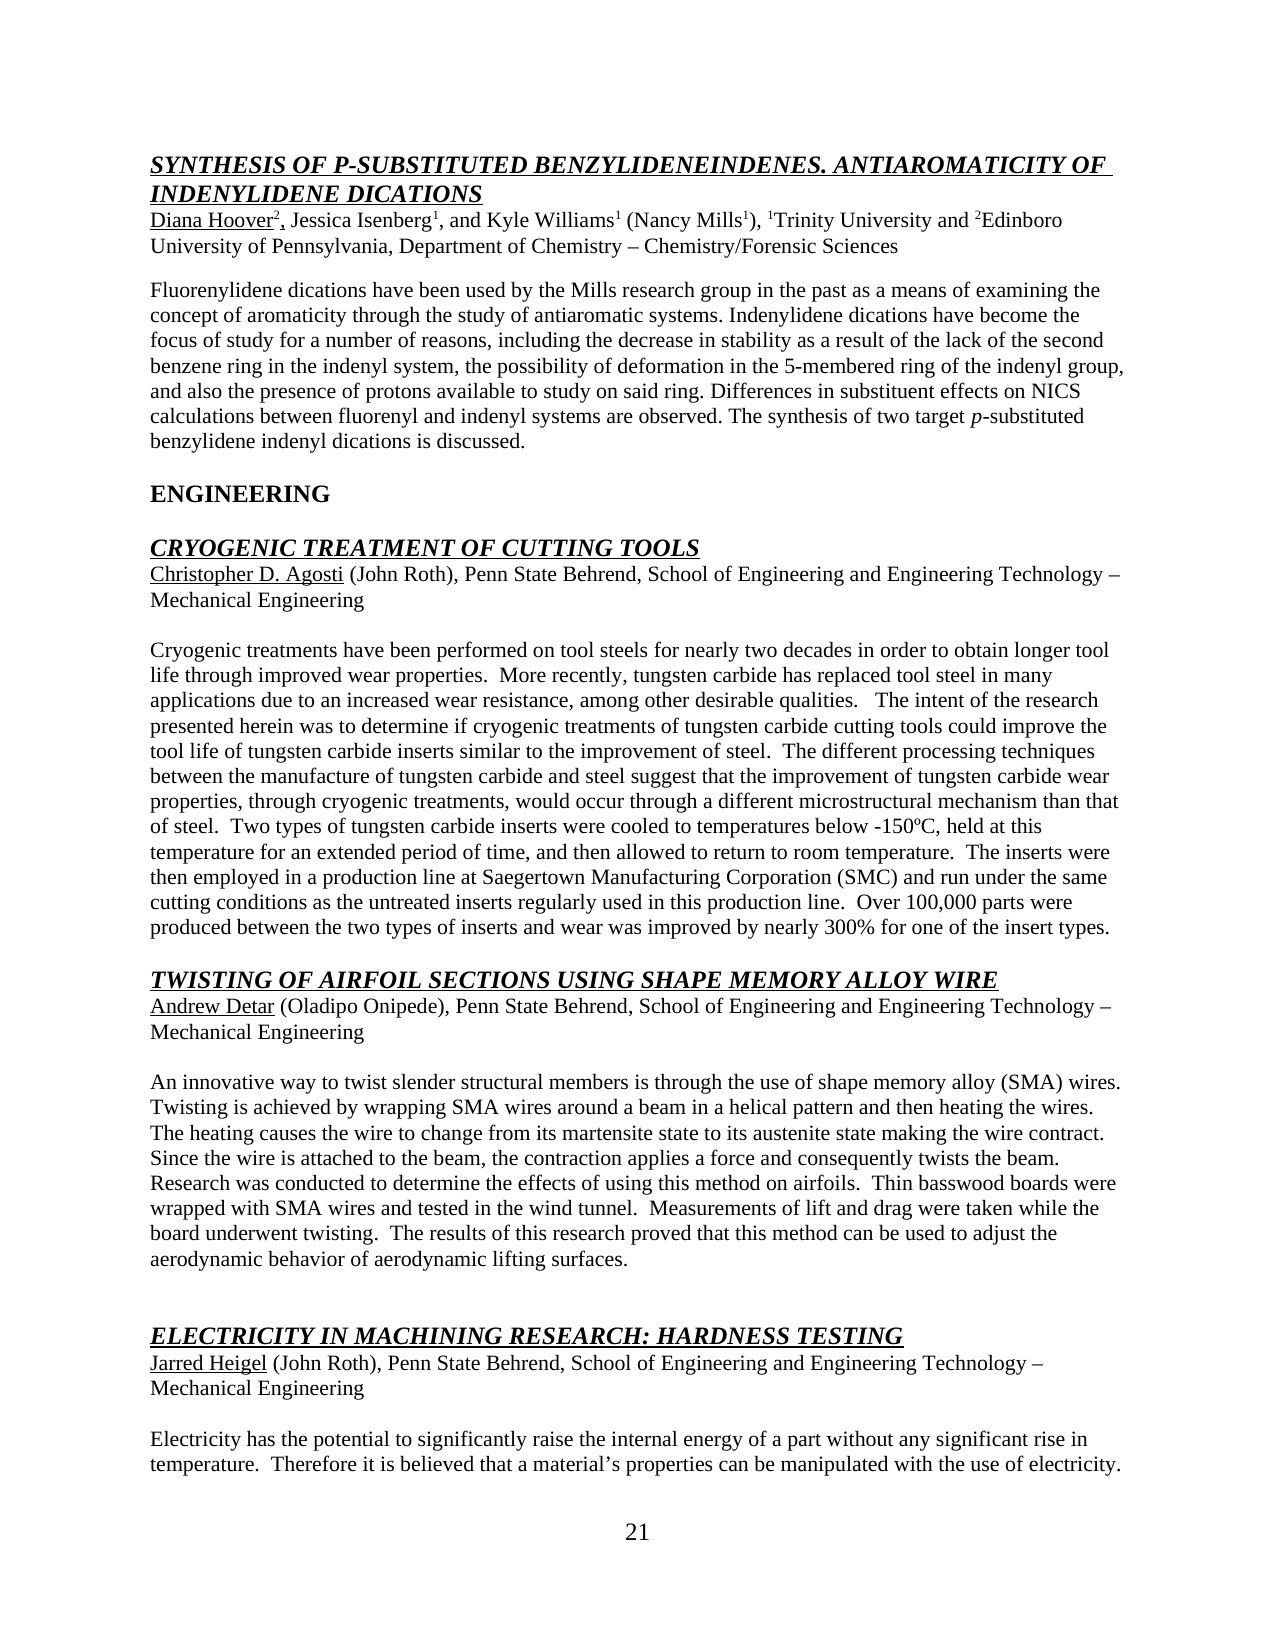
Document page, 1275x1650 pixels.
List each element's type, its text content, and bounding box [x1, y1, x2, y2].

text Jarred Heigel (John Roth), Behrend, and Engineering Technology – Mechanical Engineering [150, 1350, 1125, 1400]
subtitle Electricity in Machining Research: Hardness Testing [150, 1321, 1125, 1350]
text Cryogenic treatments have been performed on tool steels for nearly two decades in order to obtain longer tool life through improved wear properties. More recently, tungsten carbide has replaced tool steel in many applications due to an increased wear resistance, among other desirable qualities. The intent of the research presented herein was to determine if cryogenic treatments of tungsten carbide cutting tools could improve the tool life of tungsten carbide inserts similar to the improvement of steel. The different processing techniques between the manufacture of tungsten carbide and steel suggest that the improvement of tungsten carbide wear properties, through cryogenic treatments, would occur through a different microstructural mechanism than that of steel. Two types of tungsten carbide inserts were cooled to temperatures below -150ºC, held at this temperature for an extended period of time, and then allowed to return to room temperature. The inserts were then employed in a production line at Saegertown Manufacturing Corporation (SMC) and run under the same cutting conditions as the untreated inserts regularly used in this production line. Over 100,000 parts were produced between the two types of inserts and wear was improved by nearly 300% for one of the insert types. [150, 637, 1125, 939]
text Diana Hoover2, Jessica Isenberg1, and Kyle Williams1 ( Mills1), and of , Department of Chemistry – Chemistry/Forensic Sciences [150, 207, 1125, 258]
subtitle Cryogenic Treatment of Cutting Tools [150, 533, 1125, 561]
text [150, 1426, 1125, 1476]
text An innovative way to twist slender structural members is through the use of shape memory alloy (SMA) wires. Twisting is achieved by wrapping SMA wires around a beam in a helical pattern and then heating the wires. The heating causes the wire to change from its martensite state to its austenite state making the wire contract. Since the wire is attached to the beam, the contraction applies a force and consequently twists the beam. Research was conducted to determine the effects of using this method on airfoils. Thin basswood boards were wrapped with SMA wires and tested in the wind tunnel. Measurements of lift and drag were taken while the board underwent twisting. The results of this research proved that this method can be used to adjust the aerodynamic behavior of aerodynamic lifting surfaces. [150, 1069, 1125, 1271]
text Christopher D. Agosti (John Roth), Behrend, and Engineering Technology – Mechanical Engineering [150, 561, 1125, 612]
text Andrew Detar (Oladipo Onipede), Behrend, and Engineering Technology – Mechanical Engineering [150, 993, 1125, 1044]
subtitle ENGINEERING [150, 479, 1125, 507]
subtitle Synthesis of p-Substituted Benzylideneindenes. Antiaromaticity of Indenylidene Dications [150, 150, 1125, 207]
text Fluorenylidene dications have been used by the Mills research group in the past as a means of examining the concept of aromaticity through the study of antiaromatic systems. Indenylidene dications have become the focus of study for a number of reasons, including the decrease in stability as a result of the lack of the second benzene ring in the indenyl system, the possibility of deformation in the 5-membered ring of the indenyl group, and also the presence of protons available to study on said ring. Differences in substituent effects on NICS calculations between fluorenyl and indenyl systems are observed. The synthesis of two target p-substituted benzylidene indenyl dications is discussed. [150, 277, 1125, 453]
subtitle Twisting of Airfoil Sections Using Shape Memory Alloy Wire [150, 965, 1125, 993]
